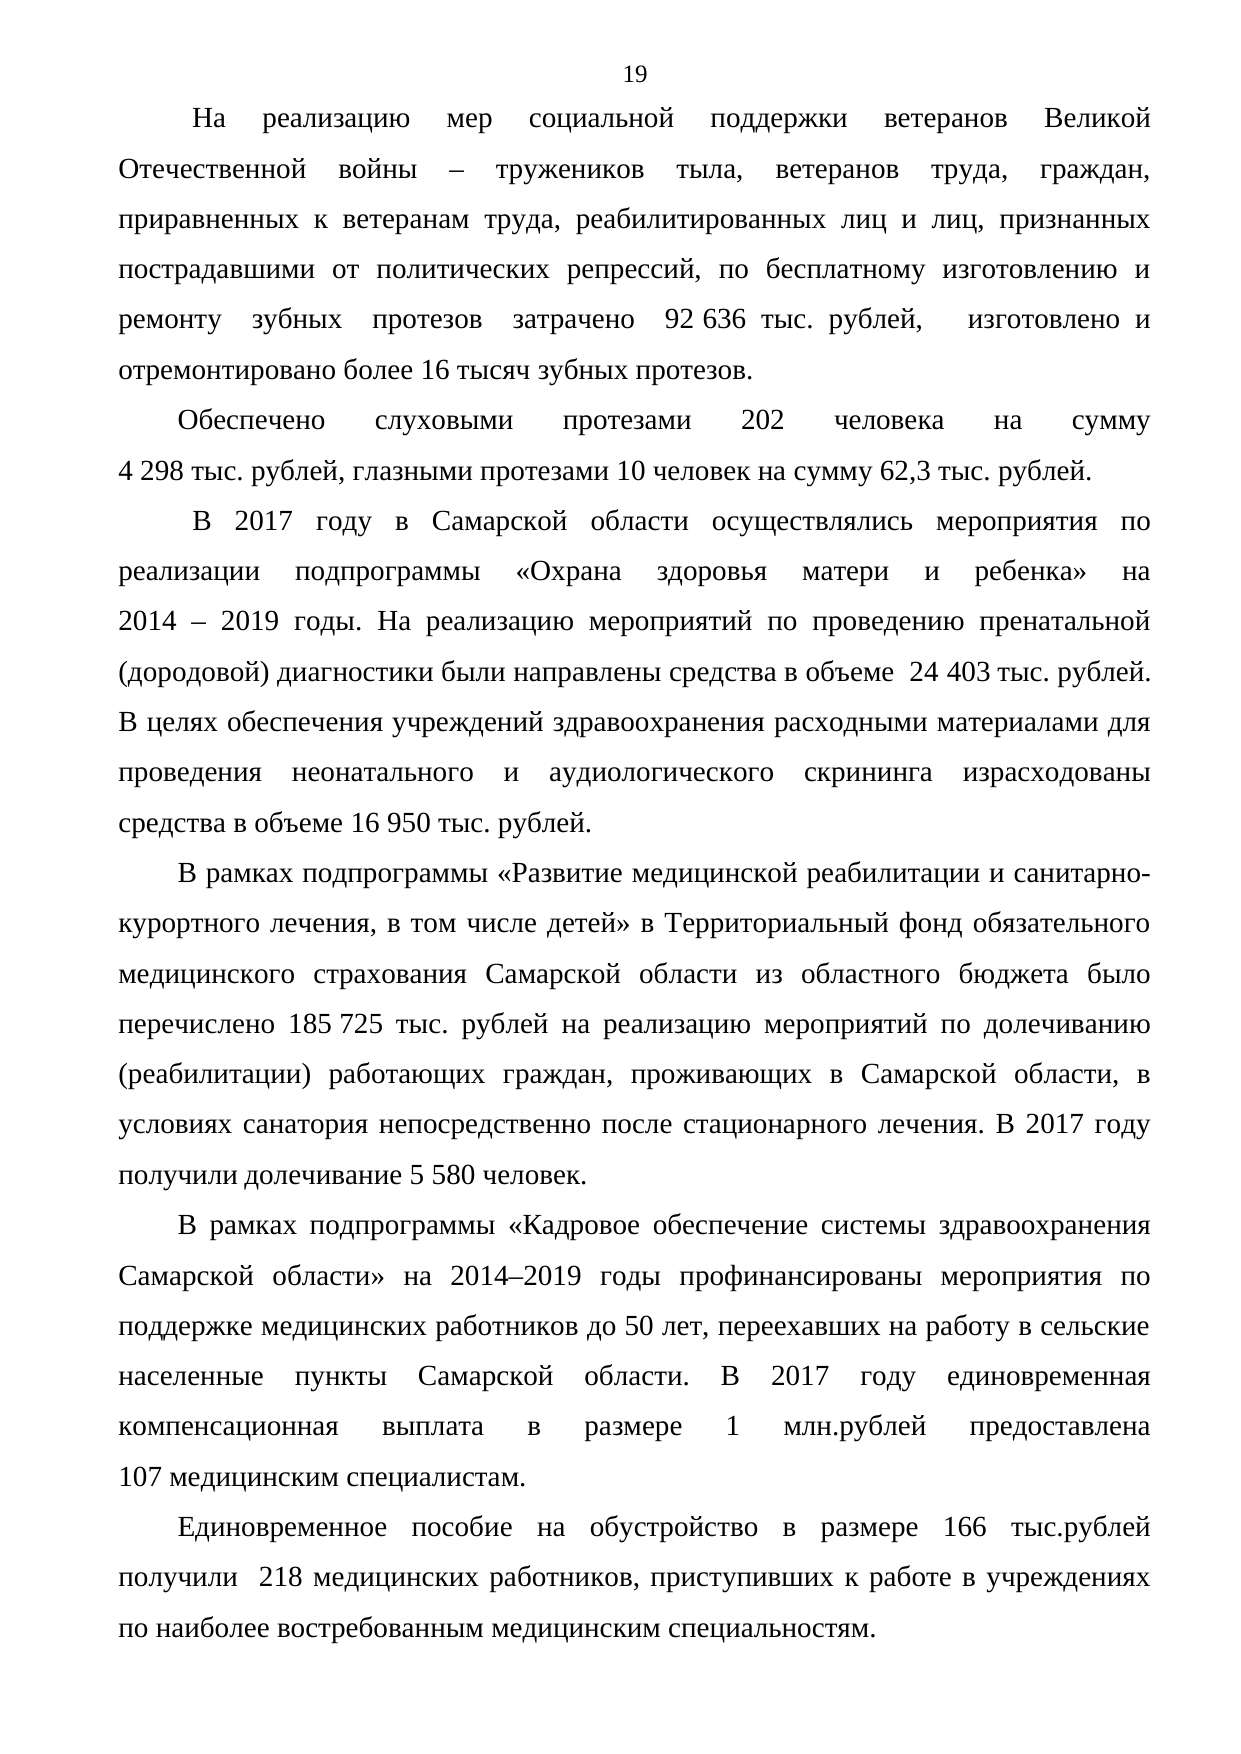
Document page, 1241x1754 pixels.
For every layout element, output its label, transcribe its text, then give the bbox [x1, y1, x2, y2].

text В рамках подпрограммы «Кадровое обеспечение системы здравоохранения Самарской области» на 2014–2019 годы профинансированы мероприятия по поддержке медицинских работников до 50 лет, переехавших на работу в сельские населенные пункты Самарской области. В 2017 году единовременная компенсационная выплата в размере 1 млн.рублей предоставлена 107 медицинским специалистам. [118, 1207, 1152, 1492]
text В рамках подпрограммы «Развитие медицинской реабилитации и санитарно-курортного лечения, в том числе детей» в Территориальный фонд обязательного медицинского страхования Самарской области из областного бюджета было перечислено 185 725 тыс. рублей на реализацию мероприятий по долечиванию (реабилитации) работающих граждан, проживающих в Самарской области, в условиях санатория непосредственно после стационарного лечения. В 2017 году получили долечивание 5 580 человек. [118, 855, 1152, 1191]
text В 2017 году в Самарской области осуществлялись мероприятия по реализации подпрограммы «Охрана здоровья матери и ребенка» на 2014 – 2019 годы. На реализацию мероприятий по проведению пренатальной (дородовой) диагностики были направлены средства в объеме 24 403 тыс. рублей. В целях обеспечения учреждений здравоохранения расходными материалами для проведения неонатального и аудиологического скрининга израсходованы средства в объеме 16 950 тыс. рублей. [118, 503, 1152, 838]
text Обеспечено слуховыми протезами 202 человека на сумму 4 298 тыс. рублей, глазными протезами 10 человек на сумму 62,3 тыс. рублей. [118, 402, 1152, 486]
text На реализацию мер социальной поддержки ветеранов Великой Отечественной войны – тружеников тыла, ветеранов труда, граждан, приравненных к ветеранам труда, реабилитированных лиц и лиц, признанных пострадавшими от политических репрессий, по бесплатному изготовлению и ремонту зубных протезов затрачено 92 636 тыс. рублей, изготовлено и отремонтировано более 16 тысяч зубных протезов. [118, 100, 1152, 386]
text Единовременное пособие на обустройство в размере 166 тыс.рублей получили 218 медицинских работников, приступивших к работе в учреждениях по наиболее востребованным медицинским специальностям. [118, 1509, 1152, 1643]
